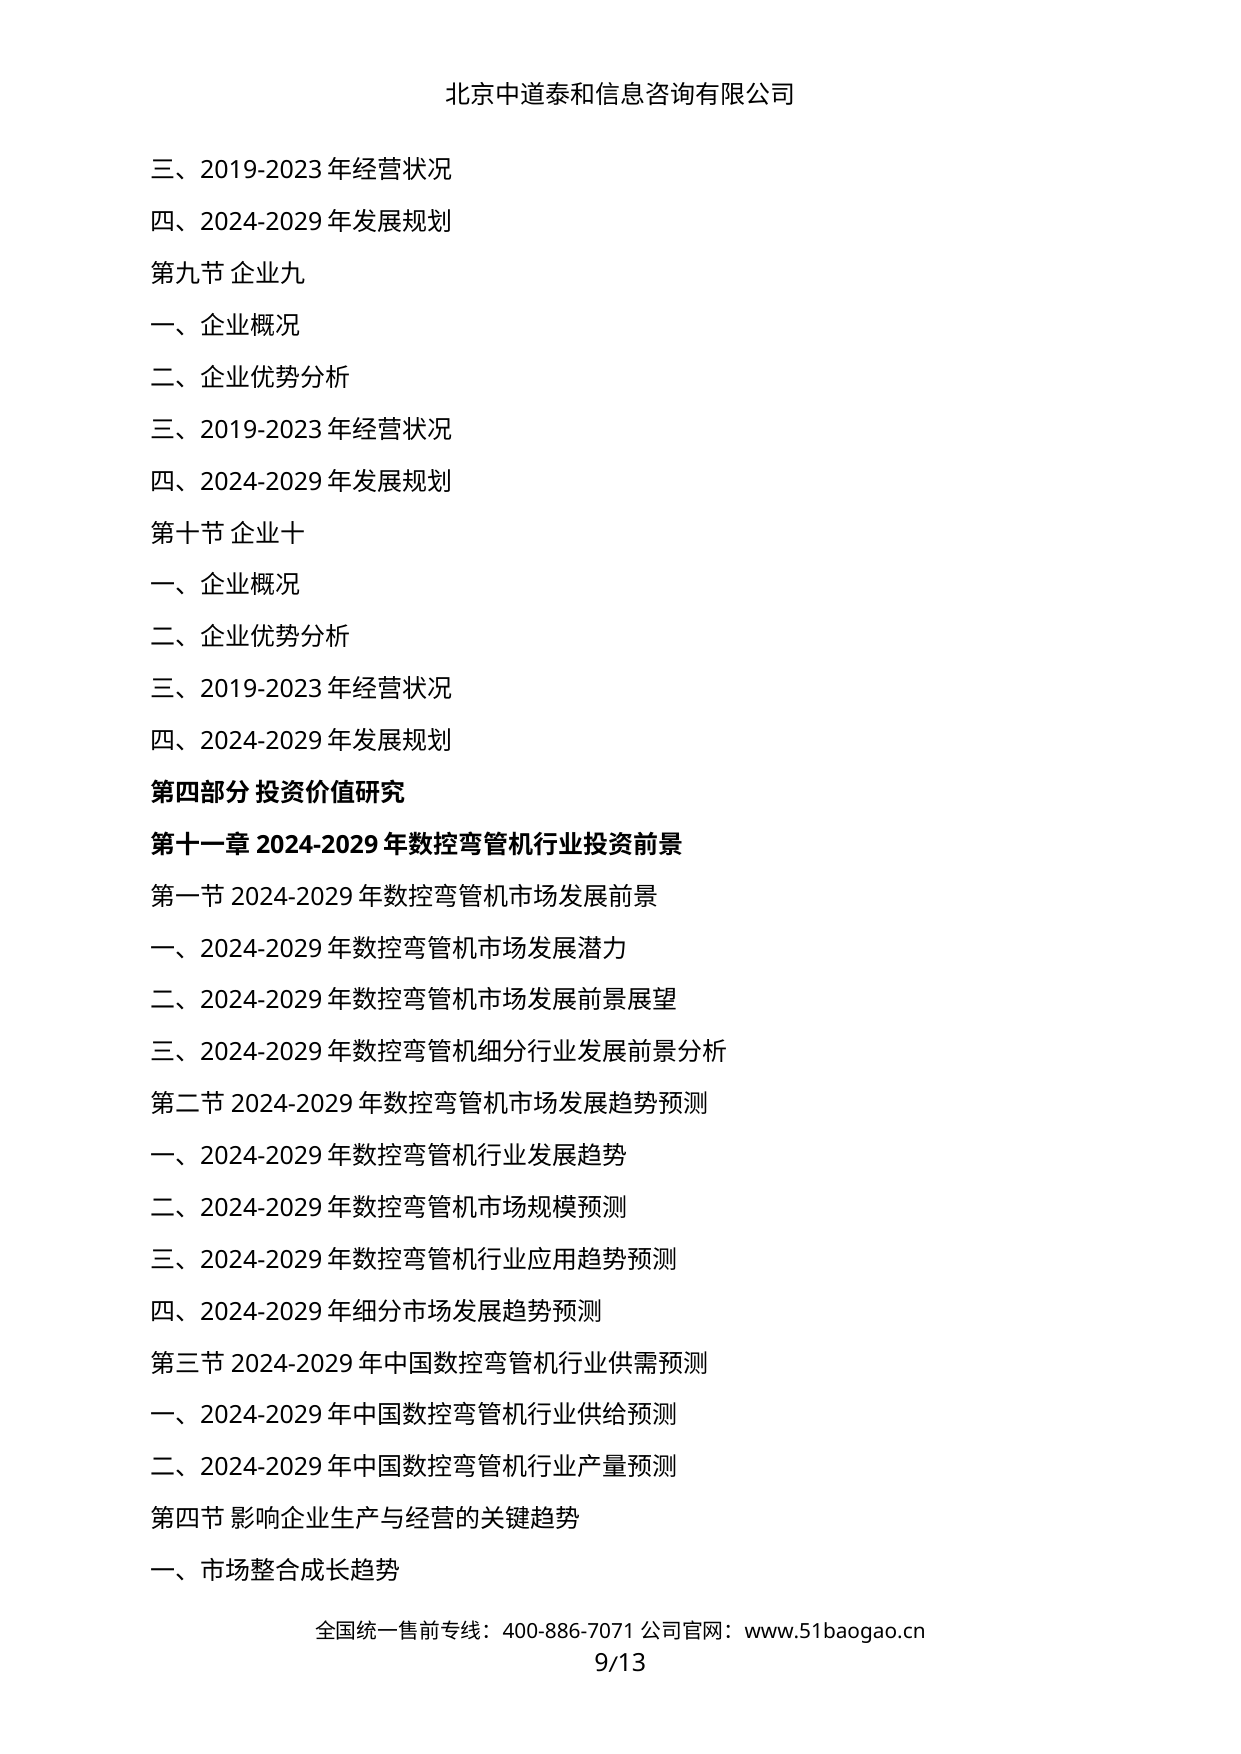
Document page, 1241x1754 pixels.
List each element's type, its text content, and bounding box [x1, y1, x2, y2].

text 二、企业优势分析 [150, 357, 1090, 394]
text 一、2024-2029年数控弯管机市场发展潜力 [150, 928, 1090, 964]
text 第四部分 投资价值研究 [150, 772, 1090, 809]
text 四、2024-2029年发展规划 [150, 202, 1090, 238]
text 三、2019-2023年经营状况 [150, 150, 1090, 186]
text 二、2024-2029年中国数控弯管机行业产量预测 [150, 1447, 1090, 1483]
text 四、2024-2029年发展规划 [150, 461, 1090, 497]
text 第一节 2024-2029年数控弯管机市场发展前景 [150, 876, 1090, 912]
text 三、2024-2029年数控弯管机细分行业发展前景分析 [150, 1032, 1090, 1068]
text 二、2024-2029年数控弯管机市场规模预测 [150, 1187, 1090, 1224]
text 第十节 企业十 [150, 513, 1090, 549]
text 三、2024-2029年数控弯管机行业应用趋势预测 [150, 1239, 1090, 1276]
text 二、企业优势分析 [150, 617, 1090, 653]
text 第九节 企业九 [150, 254, 1090, 290]
text 四、2024-2029年细分市场发展趋势预测 [150, 1291, 1090, 1327]
text 一、市场整合成长趋势 [150, 1551, 1090, 1587]
text 第三节 2024-2029年中国数控弯管机行业供需预测 [150, 1343, 1090, 1379]
text 三、2019-2023年经营状况 [150, 409, 1090, 446]
text 第二节 2024-2029年数控弯管机市场发展趋势预测 [150, 1084, 1090, 1120]
text 二、2024-2029年数控弯管机市场发展前景展望 [150, 980, 1090, 1016]
text 三、2019-2023年经营状况 [150, 669, 1090, 705]
text 一、2024-2029年数控弯管机行业发展趋势 [150, 1136, 1090, 1172]
text 一、企业概况 [150, 306, 1090, 342]
text 一、企业概况 [150, 565, 1090, 601]
text 四、2024-2029年发展规划 [150, 721, 1090, 757]
text 第四节 影响企业生产与经营的关键趋势 [150, 1499, 1090, 1535]
text 一、2024-2029年中国数控弯管机行业供给预测 [150, 1395, 1090, 1431]
text 第十一章 2024-2029年数控弯管机行业投资前景 [150, 824, 1090, 861]
